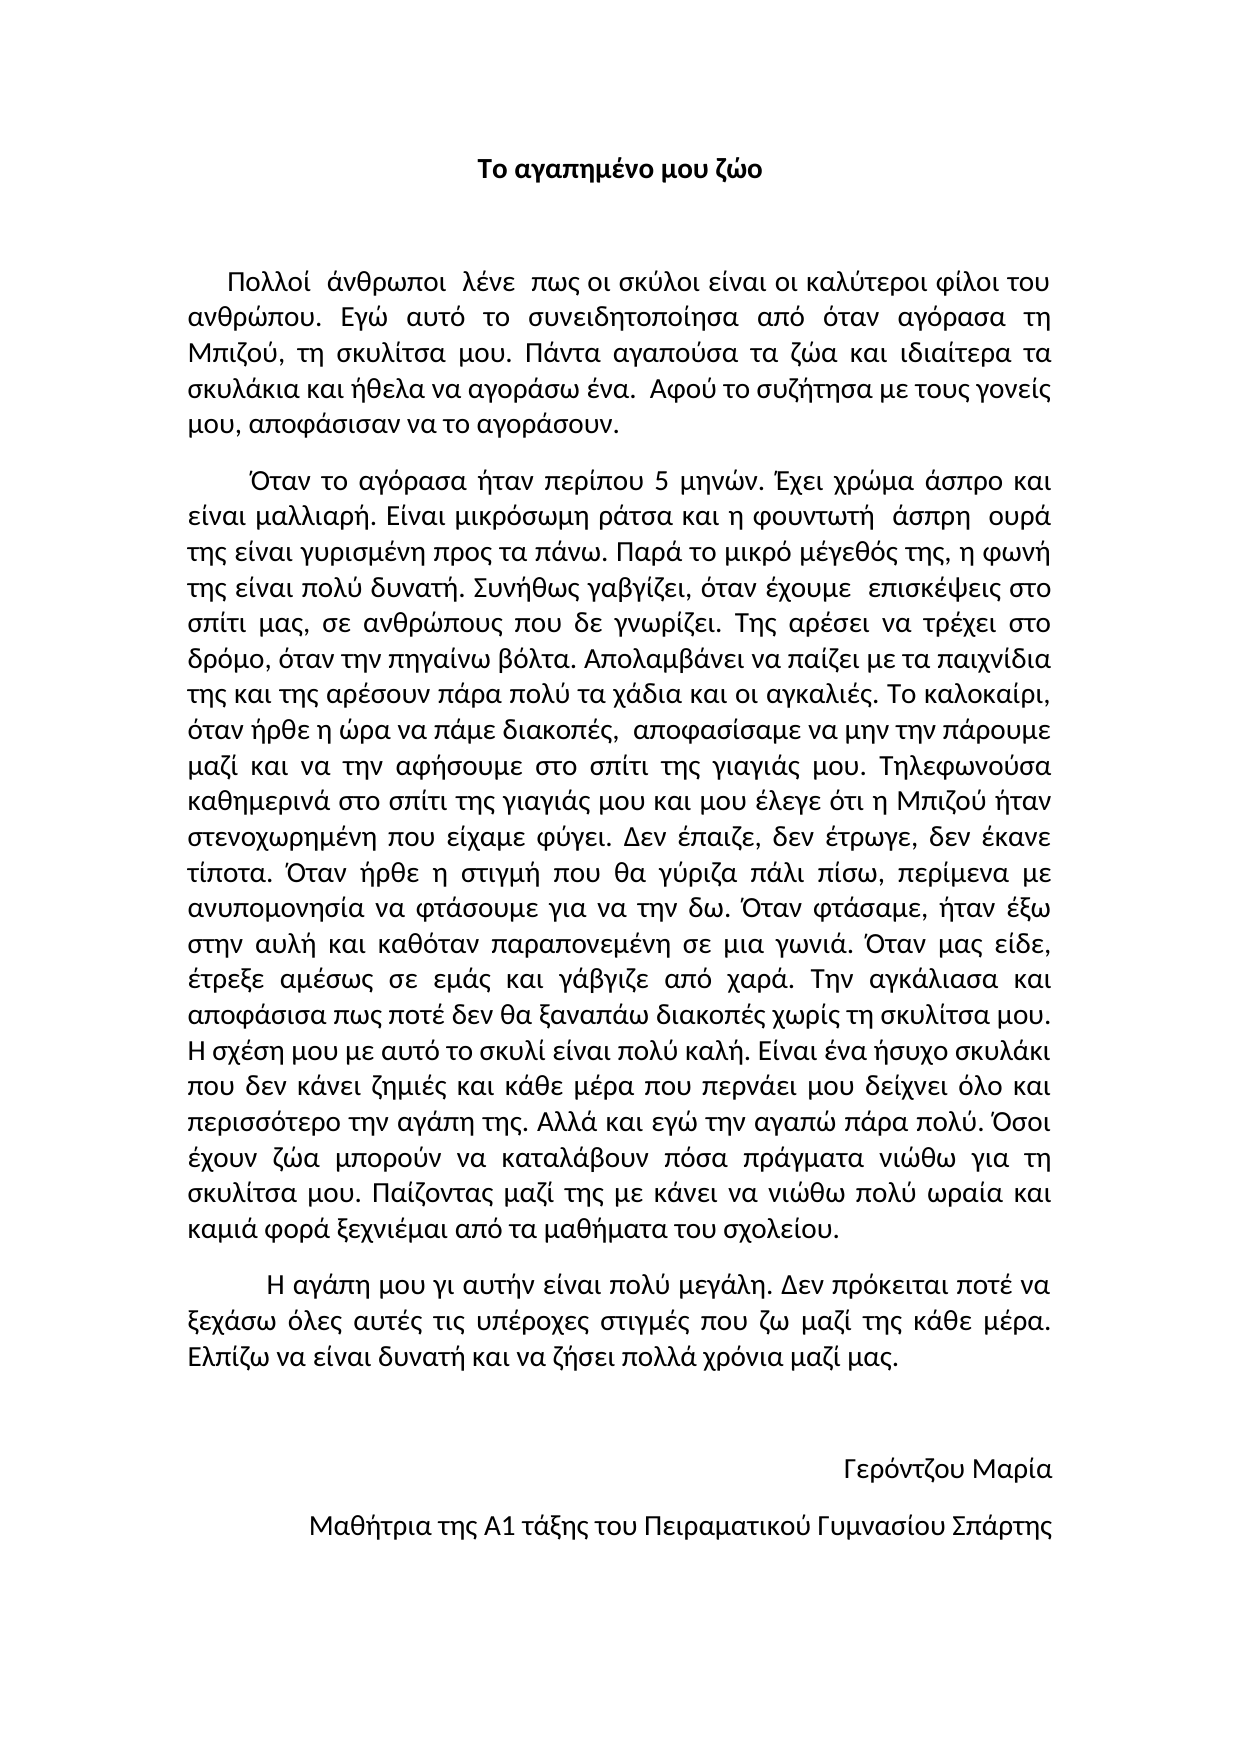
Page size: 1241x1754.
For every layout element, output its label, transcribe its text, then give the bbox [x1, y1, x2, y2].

text Πολλοί άνθρωποι λένε πως οι σκύλοι είναι οι καλύτεροι φίλοι του ανθρώπου. Εγώ αυτό το συνειδητοποίησα από όταν αγόρασα τη Μπιζού, τη σκυλίτσα μου. Πάντα αγαπούσα τα ζώα και ιδιαίτερα τα σκυλάκια και ήθελα να αγοράσω ένα. Αφού το συζήτησα με τους γονείς μου, αποφάσισαν να το αγοράσουν. [187, 263, 1053, 441]
text Μαθήτρια της Α1 τάξης του Πειραματικού Γυμνασίου Σπάρτης [187, 1507, 1053, 1543]
text Γερόντζου Μαρία [187, 1451, 1053, 1486]
text Η αγάπη μου γι αυτήν είναι πολύ μεγάλη. Δεν πρόκειται ποτέ να ξεχάσω όλες αυτές τις υπέροχες στιγμές που ζω μαζί της κάθε μέρα. Ελπίζω να είναι δυνατή και να ζήσει πολλά χρόνια μαζί μας. [187, 1266, 1053, 1373]
text Όταν το αγόρασα ήταν περίπου 5 μηνών. Έχει χρώμα άσπρο και είναι μαλλιαρή. Είναι μικρόσωμη ράτσα και η φουντωτή άσπρη ουρά της είναι γυρισμένη προς τα πάνω. Παρά το μικρό μέγεθός της, η φωνή της είναι πολύ δυνατή. Συνήθως γαβγίζει, όταν έχουμε επισκέψεις στο σπίτι μας, σε ανθρώπους που δε γνωρίζει. Της αρέσει να τρέχει στο δρόμο, όταν την πηγαίνω βόλτα. Απολαμβάνει να παίζει με τα παιχνίδια της και της αρέσουν πάρα πολύ τα χάδια και οι αγκαλιές. Το καλοκαίρι, όταν ήρθε η ώρα να πάμε διακοπές, αποφασίσαμε να μην την πάρουμε μαζί και να την αφήσουμε στο σπίτι της γιαγιάς μου. Τηλεφωνούσα καθημερινά στο σπίτι της γιαγιάς μου και μου έλεγε ότι η Μπιζού ήταν στενοχωρημένη που είχαμε φύγει. Δεν έπαιζε, δεν έτρωγε, δεν έκανε τίποτα. Όταν ήρθε η στιγμή που θα γύριζα πάλι πίσω, περίμενα με ανυπομονησία να φτάσουμε για να την δω. Όταν φτάσαμε, ήταν έξω στην αυλή και καθόταν παραπονεμένη σε μια γωνιά. Όταν μας είδε, έτρεξε αμέσως σε εμάς και γάβγιζε από χαρά. Την αγκάλιασα και αποφάσισα πως ποτέ δεν θα ξαναπάω διακοπές χωρίς τη σκυλίτσα μου. Η σχέση μου με αυτό το σκυλί είναι πολύ καλή. Είναι ένα ήσυχο σκυλάκι που δεν κάνει ζημιές και κάθε μέρα που περνάει μου δείχνει όλο και περισσότερο την αγάπη της. Αλλά και εγώ την αγαπώ πάρα πολύ. Όσοι έχουν ζώα μπορούν να καταλάβουν πόσα πράγματα νιώθω για τη σκυλίτσα μου. Παίζοντας μαζί της με κάνει να νιώθω πολύ ωραία και καμιά φορά ξεχνιέμαι από τα μαθήματα του σχολείου. [187, 462, 1053, 1246]
text Το αγαπημένο μου ζώο [187, 150, 1053, 186]
